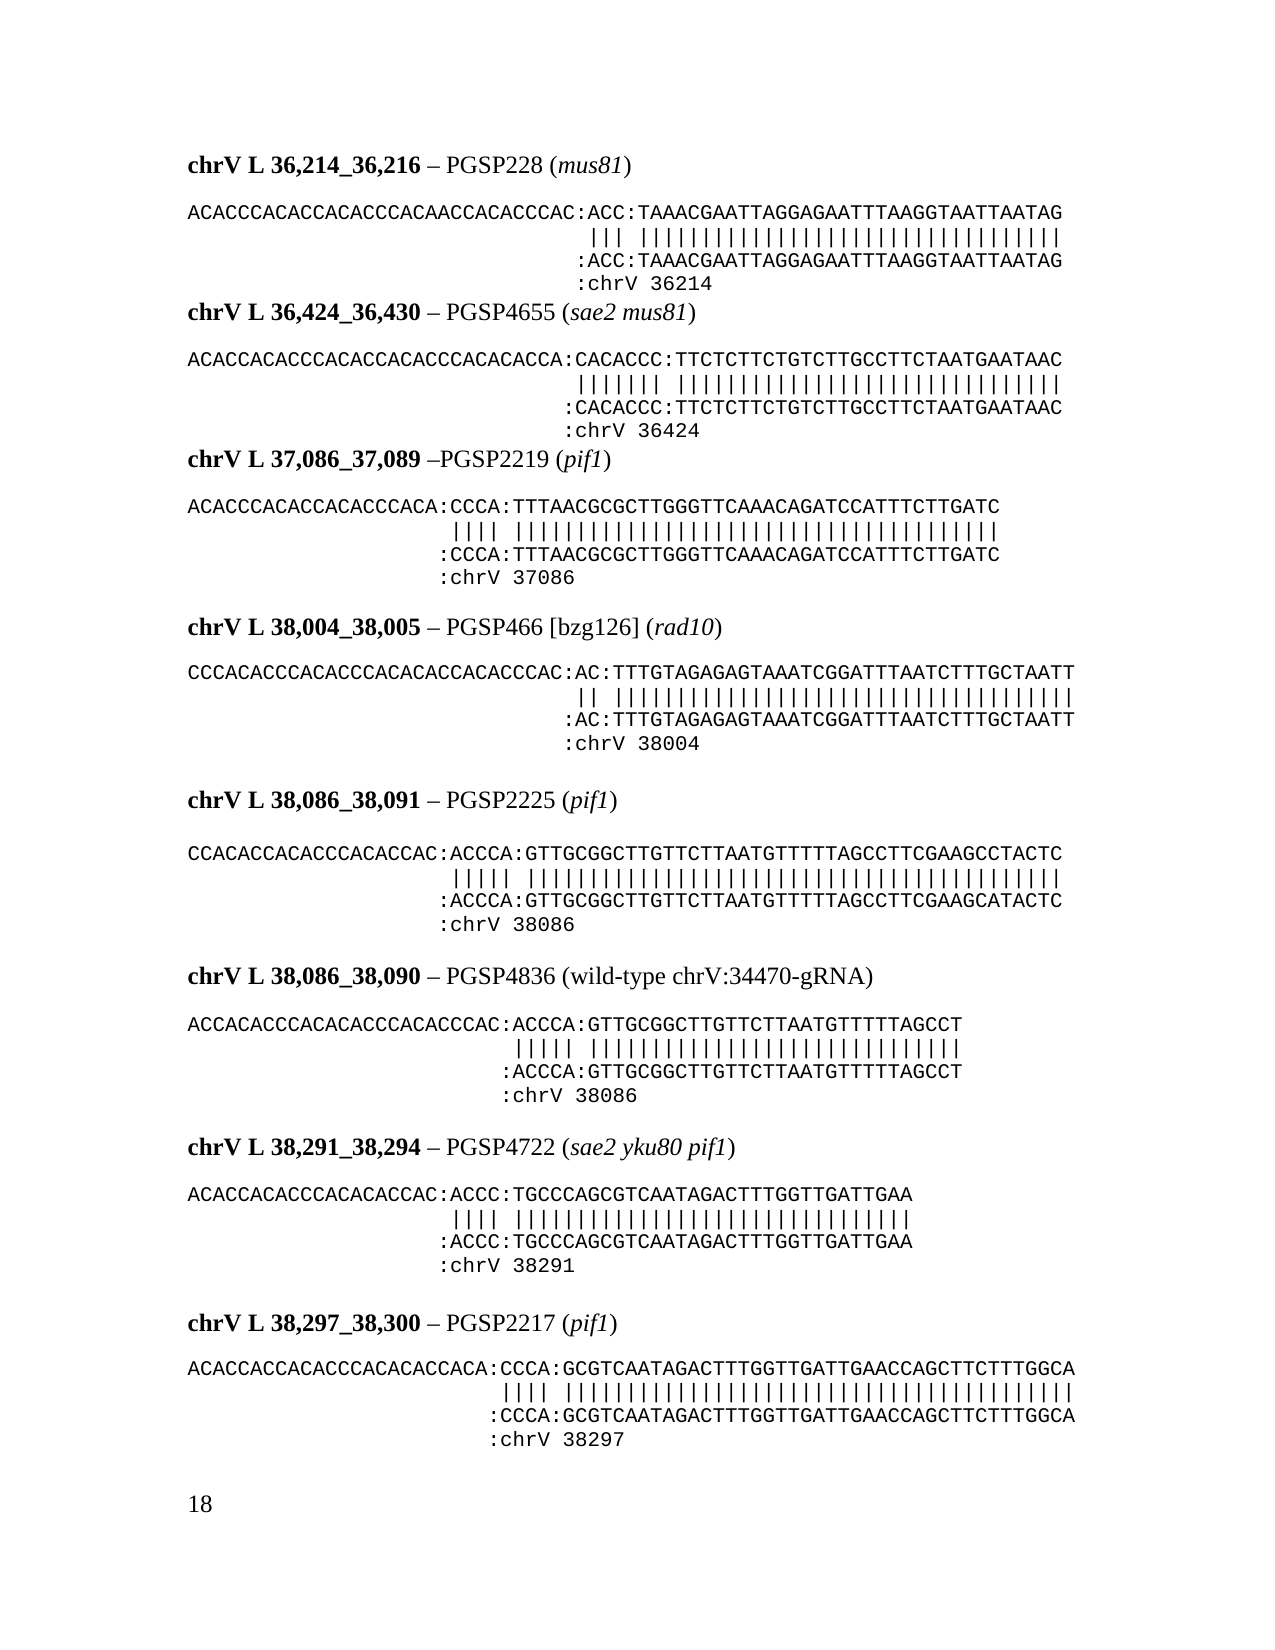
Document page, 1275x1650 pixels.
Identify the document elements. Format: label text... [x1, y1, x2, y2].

text |||| ||||||||||||||||||||||||||||||||||||||| [187, 520, 1087, 544]
text chrV L 36,214_36,216 – PGSP228 (mus81) [187, 150, 1087, 179]
text :ACCCA:GTTGCGGCTTGTTCTTAATGTTTTTAGCCT [187, 1061, 1087, 1084]
text :chrV 38004 [187, 733, 1087, 757]
text |||| ||||||||||||||||||||||||||||||||||||||||| [187, 1381, 1087, 1405]
text :chrV 37086 [187, 567, 1087, 591]
text chrV L 38,291_38,294 – PGSP4722 (sae2 yku80 pif1) [187, 1132, 1087, 1161]
text CCCACACCCACACCCACACACCACACCCAC:AC:TTTGTAGAGAGTAAATCGGATTTAATCTTTGCTAATT [187, 662, 1087, 686]
text ACACCACACCCACACCACACCCACACACCA:CACACCC:TTCTCTTCTGTCTTGCCTTCTAATGAATAAC [187, 349, 1087, 373]
text ||||| |||||||||||||||||||||||||||||| [187, 1037, 1087, 1061]
text ||||| ||||||||||||||||||||||||||||||||||||||||||| [187, 867, 1087, 890]
text :chrV 38291 [187, 1255, 1087, 1279]
text ACACCCACACCACACCCACAACCACACCCAC:ACC:TAAACGAATTAGGAGAATTTAAGGTAATTAATAG [187, 202, 1087, 226]
text chrV L 36,424_36,430 – PGSP4655 (sae2 mus81) [187, 297, 1087, 326]
text ||| |||||||||||||||||||||||||||||||||| [187, 226, 1087, 250]
text :chrV 36424 [187, 420, 1087, 444]
text :ACC:TAAACGAATTAGGAGAATTTAAGGTAATTAATAG [187, 250, 1087, 273]
text |||| |||||||||||||||||||||||||||||||| [187, 1208, 1087, 1232]
text :CCCA:GCGTCAATAGACTTTGGTTGATTGAACCAGCTTCTTTGGCA [187, 1405, 1087, 1428]
text ACACCCACACCACACCCACA:CCCA:TTTAACGCGCTTGGGTTCAAACAGATCCATTTCTTGATC [187, 496, 1087, 520]
text ACACCACACCCACACACCAC:ACCC:TGCCCAGCGTCAATAGACTTTGGTTGATTGAA [187, 1184, 1087, 1208]
text chrV L 38,004_38,005 – PGSP466 [bzg126] (rad10) [187, 612, 1087, 641]
text :chrV 38086 [187, 914, 1087, 938]
text chrV L 38,086_38,091 – PGSP2225 (pif1) [187, 786, 1087, 814]
text :CCCA:TTTAACGCGCTTGGGTTCAAACAGATCCATTTCTTGATC [187, 544, 1087, 567]
text :ACCC:TGCCCAGCGTCAATAGACTTTGGTTGATTGAA [187, 1232, 1087, 1255]
text :chrV 38297 [187, 1428, 1087, 1452]
text ACACCACCACACCCACACACCACA:CCCA:GCGTCAATAGACTTTGGTTGATTGAACCAGCTTCTTTGGCA [187, 1358, 1087, 1381]
text chrV L 38,297_38,300 – PGSP2217 (pif1) [187, 1308, 1087, 1336]
text :ACCCA:GTTGCGGCTTGTTCTTAATGTTTTTAGCCTTCGAAGCATACTC [187, 890, 1087, 914]
text || ||||||||||||||||||||||||||||||||||||| [187, 686, 1087, 709]
text ACCACACCCACACACCCACACCCAC:ACCCA:GTTGCGGCTTGTTCTTAATGTTTTTAGCCT [187, 1014, 1087, 1037]
text CCACACCACACCCACACCAC:ACCCA:GTTGCGGCTTGTTCTTAATGTTTTTAGCCTTCGAAGCCTACTC [187, 843, 1087, 867]
text :AC:TTTGTAGAGAGTAAATCGGATTTAATCTTTGCTAATT [187, 709, 1087, 733]
text chrV L 38,086_38,090 – PGSP4836 (wild-type chrV:34470-gRNA) [187, 961, 1087, 990]
text chrV L 37,086_37,089 –PGSP2219 (pif1) [187, 444, 1087, 473]
text ||||||| ||||||||||||||||||||||||||||||| [187, 373, 1087, 397]
text :chrV 38086 [187, 1084, 1087, 1108]
text :CACACCC:TTCTCTTCTGTCTTGCCTTCTAATGAATAAC [187, 397, 1087, 420]
text :chrV 36214 [187, 273, 1087, 297]
